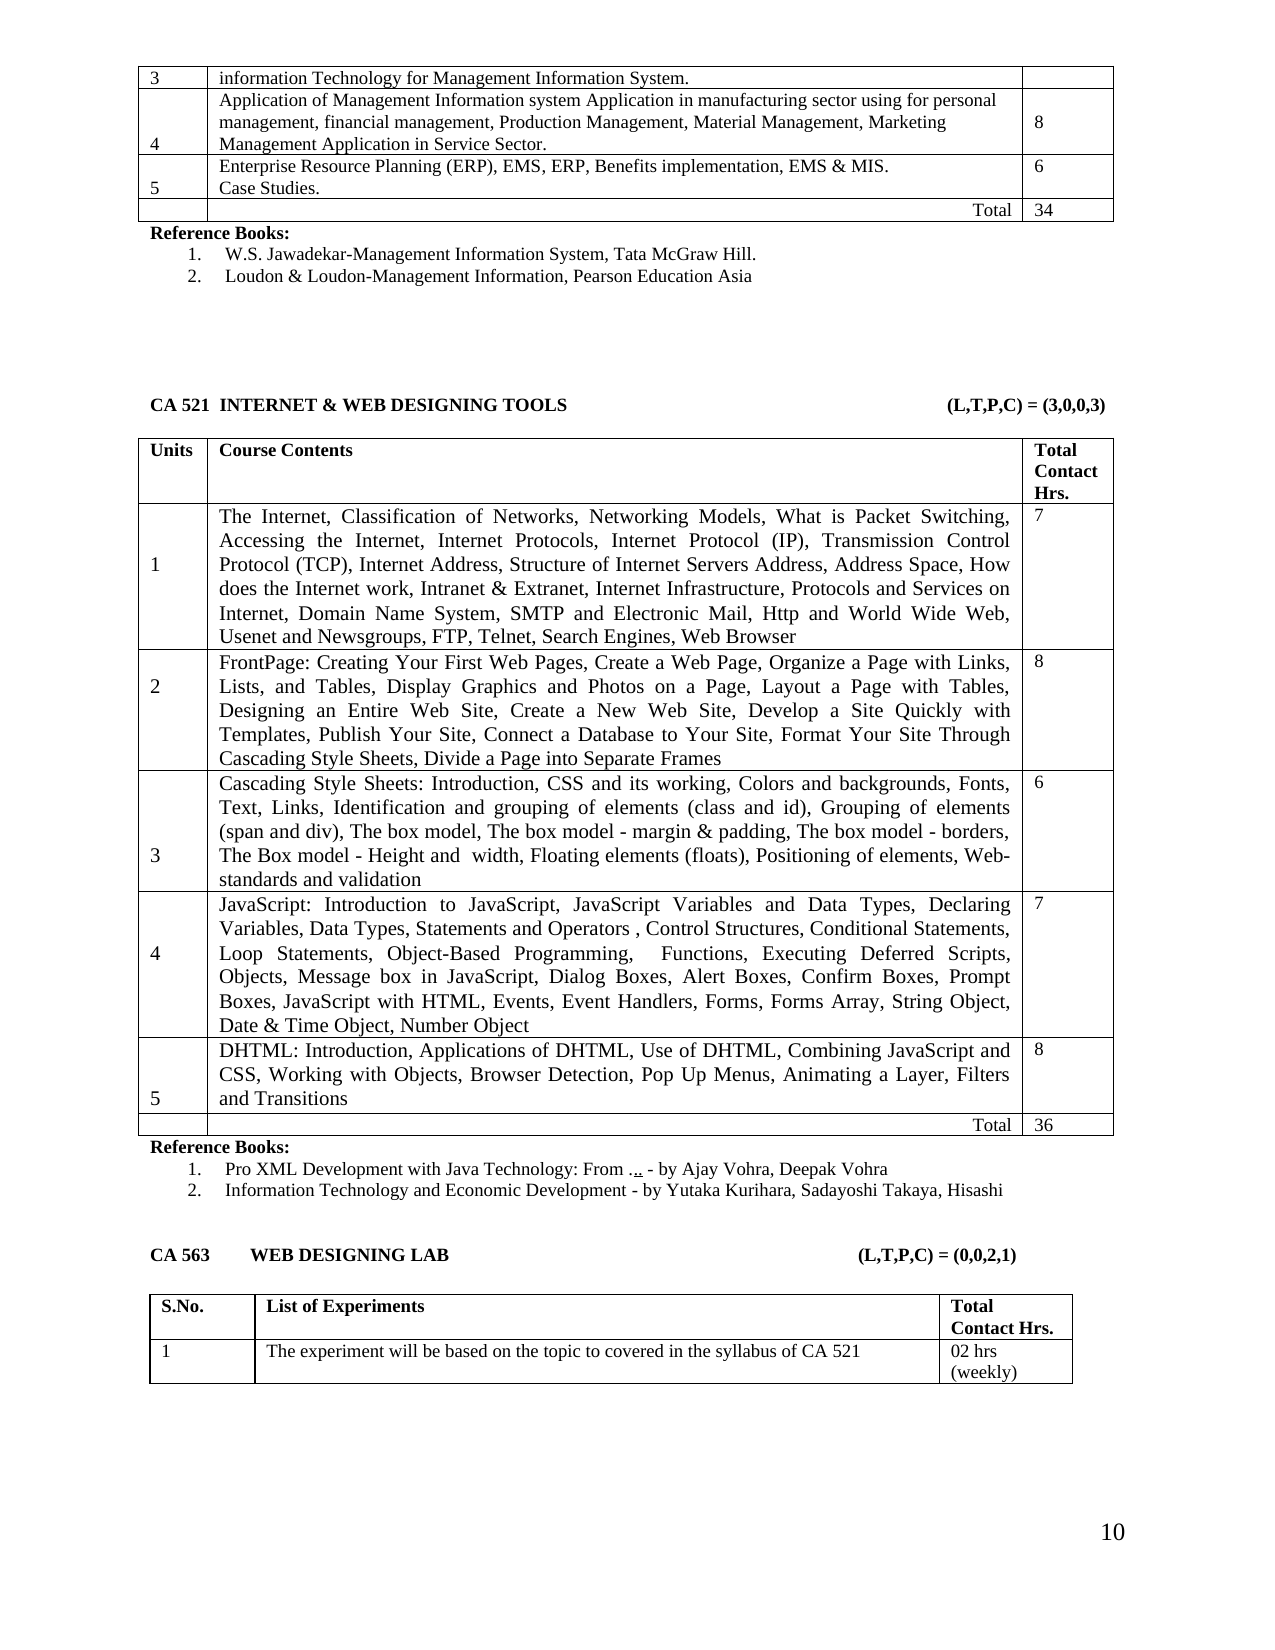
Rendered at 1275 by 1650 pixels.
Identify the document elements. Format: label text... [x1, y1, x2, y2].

table_cell 34 [1023, 199, 1113, 221]
table_cell 5 [139, 1038, 207, 1112]
table_cell Cascading Style Sheets: Introduction, CSS and its working, Colors and backgrounds, Fonts, Text, Links, Identification and grouping of elements (class and id), Grouping of elements (span and div), The box model, The box model - margin & padding, The box model - borders, The Box model - Height and width, Floating elements (floats), Positioning of elements, Web-standards and validation [208, 771, 1022, 891]
table_header Total Contact Hrs. [940, 1295, 1072, 1338]
table_cell 5 [139, 155, 207, 198]
text CA 563 WEB DESIGNING LAB (L,T,P,C) = (0,0,2,1) [150, 1244, 1125, 1266]
table_cell 3 [139, 67, 207, 88]
table_cell 4 [139, 892, 207, 1037]
table_header Units [139, 439, 207, 503]
table_cell Total [208, 1114, 1022, 1135]
table_cell Total [208, 199, 1022, 221]
table_cell 4 [139, 89, 207, 154]
table_cell Application of Management Information system Application in manufacturing sector using for personal management, financial management, Production Management, Material Management, Marketing Management Application in Service Sector. [208, 89, 1022, 154]
table_cell 6 [1023, 155, 1113, 198]
table_cell FrontPage: Creating Your First Web Pages, Create a Web Page, Organize a Page with Links, Lists, and Tables, Display Graphics and Photos on a Page, Layout a Page with Tables, Designing an Entire Web Site, Create a New Web Site, Develop a Site Quickly with Templates, Publish Your Site, Connect a Database to Your Site, Format Your Site Through Cascading Style Sheets, Divide a Page into Separate Frames [208, 650, 1022, 770]
table_cell The experiment will be based on the topic to covered in the syllabus of CA 521 [256, 1340, 939, 1383]
list Information Technology and Economic Development - by Yutaka Kurihara, Sadayoshi Takaya, Hisashi [187, 1179, 1125, 1201]
text Reference Books: [150, 1136, 1125, 1158]
table_cell 6 [1023, 771, 1113, 891]
list Loudon & Loudon-Management Information, Pearson Education [187, 265, 1125, 286]
text CA 521 INTERNET & WEB DESIGNING TOOLS (L,T,P,C) = (3,0,0,3) [150, 394, 1125, 416]
table_cell 7 [1023, 892, 1113, 1037]
table_cell [139, 1114, 207, 1135]
table_cell 8 [1023, 89, 1113, 154]
table_header Course Contents [208, 439, 1022, 503]
table_cell 1 [151, 1340, 254, 1383]
table_cell JavaScript: Introduction to JavaScript, JavaScript Variables and Data Types, Declaring Variables, Data Types, Statements and Operators , Control Structures, Conditional Statements, Loop Statements, Object-Based Programming, Functions, Executing Deferred Scripts, Objects, Message box in JavaScript, Dialog Boxes, Alert Boxes, Confirm Boxes, Prompt Boxes, JavaScript with HTML, Events, Event Handlers, Forms, Forms Array, String Object, Date & Time Object, Number Object [208, 892, 1022, 1037]
list W.S. Jawadekar-Management Information System, Tata McGraw Hill. [187, 243, 1125, 265]
list Pro XML Development with Java Technology: From ... - by Ajay Vohra, Deepak Vohra [187, 1158, 1125, 1179]
table_cell 3 [139, 771, 207, 891]
table_cell 02 hrs (weekly) [940, 1340, 1072, 1383]
table_cell DHTML: Introduction, Applications of DHTML, Use of DHTML, Combining JavaScript and CSS, Working with Objects, Browser Detection, Pop Up Menus, Animating a Layer, Filters and Transitions [208, 1038, 1022, 1112]
table_cell 36 [1023, 1114, 1113, 1135]
table_cell 2 [139, 650, 207, 770]
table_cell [208, 67, 1022, 88]
table_cell 8 [1023, 1038, 1113, 1112]
table_cell 7 [1023, 67, 1113, 88]
table_cell 7 [1023, 504, 1113, 648]
table_cell The Internet, Classification of Networks, Networking Models, What is Packet Switching, Accessing the Internet, Internet Protocols, Internet Protocol (IP), Transmission Control Protocol (TCP), Internet Address, Structure of Internet Servers Address, Address Space, How does the Internet work, Intranet & Extranet, Internet Infrastructure, Protocols and Services on Internet, Domain Name System, SMTP and Electronic Mail, Http and World Wide Web, Usenet and Newsgroups, FTP, Telnet, Search Engines, Web Browser [208, 504, 1022, 648]
table_cell 1 [139, 504, 207, 648]
text Reference Books: [150, 222, 1125, 243]
table_cell 8 [1023, 650, 1113, 770]
table_cell [139, 199, 207, 221]
table_header Total Contact Hrs. [1023, 439, 1113, 503]
table_header List of Experiments [256, 1295, 939, 1338]
table_cell Enterprise Resource Planning (ERP), , ERP, Benefits implementation, EMS & MIS. Case Studies. [208, 155, 1022, 198]
table_header S.No. [151, 1295, 254, 1338]
